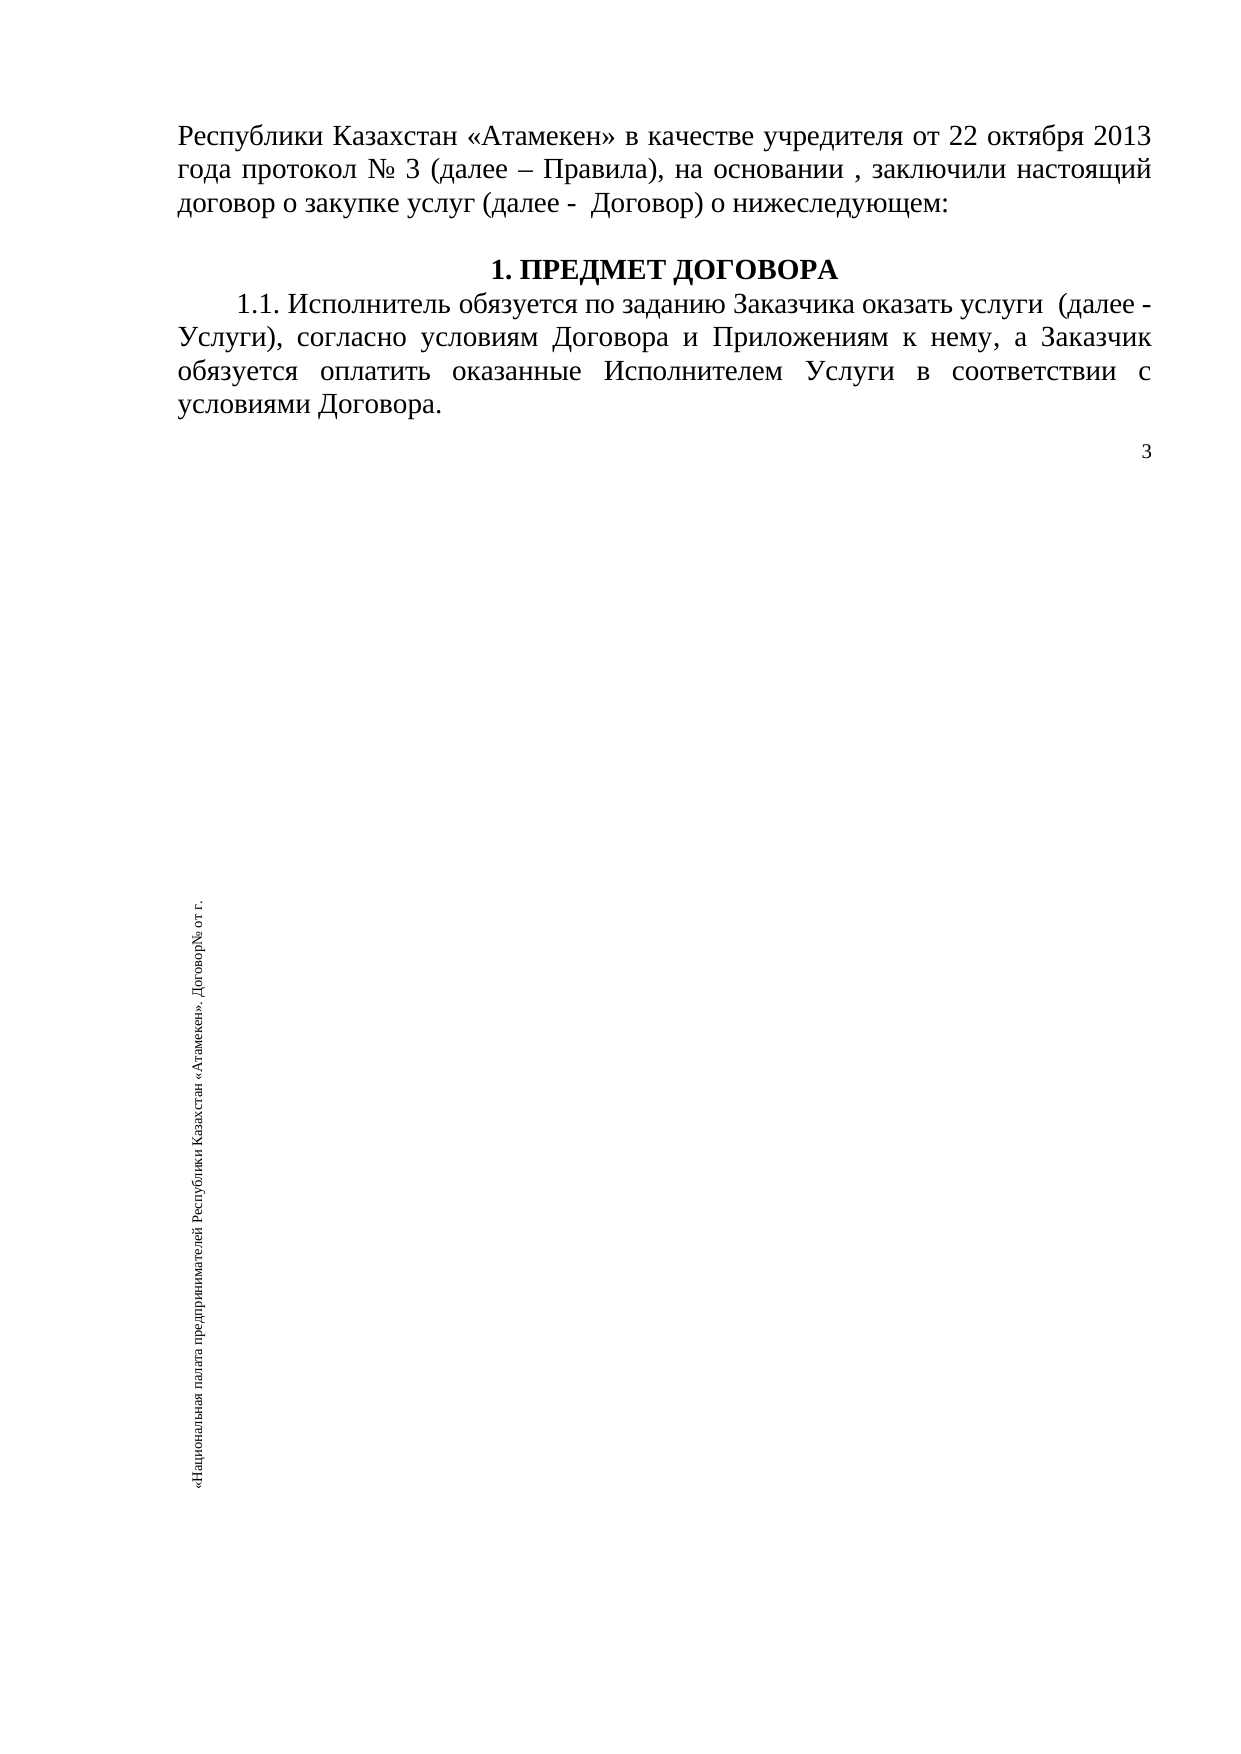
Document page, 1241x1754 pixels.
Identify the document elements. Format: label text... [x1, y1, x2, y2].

text 1.1. Исполнитель обязуется по заданию Заказчика оказать услуги (далее - Услуги), согласно условиям Договора и Приложениям к нему, а Заказчик обязуется оплатить оказанные Исполнителем Услуги в соответствии с условиями Договора. [177, 286, 1152, 420]
text в лице , действующего на основании , именуемый в дальнейшем «Исполнитель», с другой стороны, далее совместно именуемые «Стороны», в соответствии с Правил закупок товаров, работ и услуг Национальной палатой предпринимателей Республики Казахстан «Атамекен», палат предпринимателей областей, городов республиканского значения и столицы, юридических лиц с участием Национальной палаты предпринимателей Республики Казахстан «Атамекен» в качестве учредителя от 22 октября 2013 года протокол № 3 (далее – Правила), на основании , заключили настоящий договор о закупке услуг (далее - Договор) о нижеследующем: [177, 118, 1152, 219]
text 1. ПРЕДМЕТ ДОГОВОРА [177, 252, 1152, 286]
